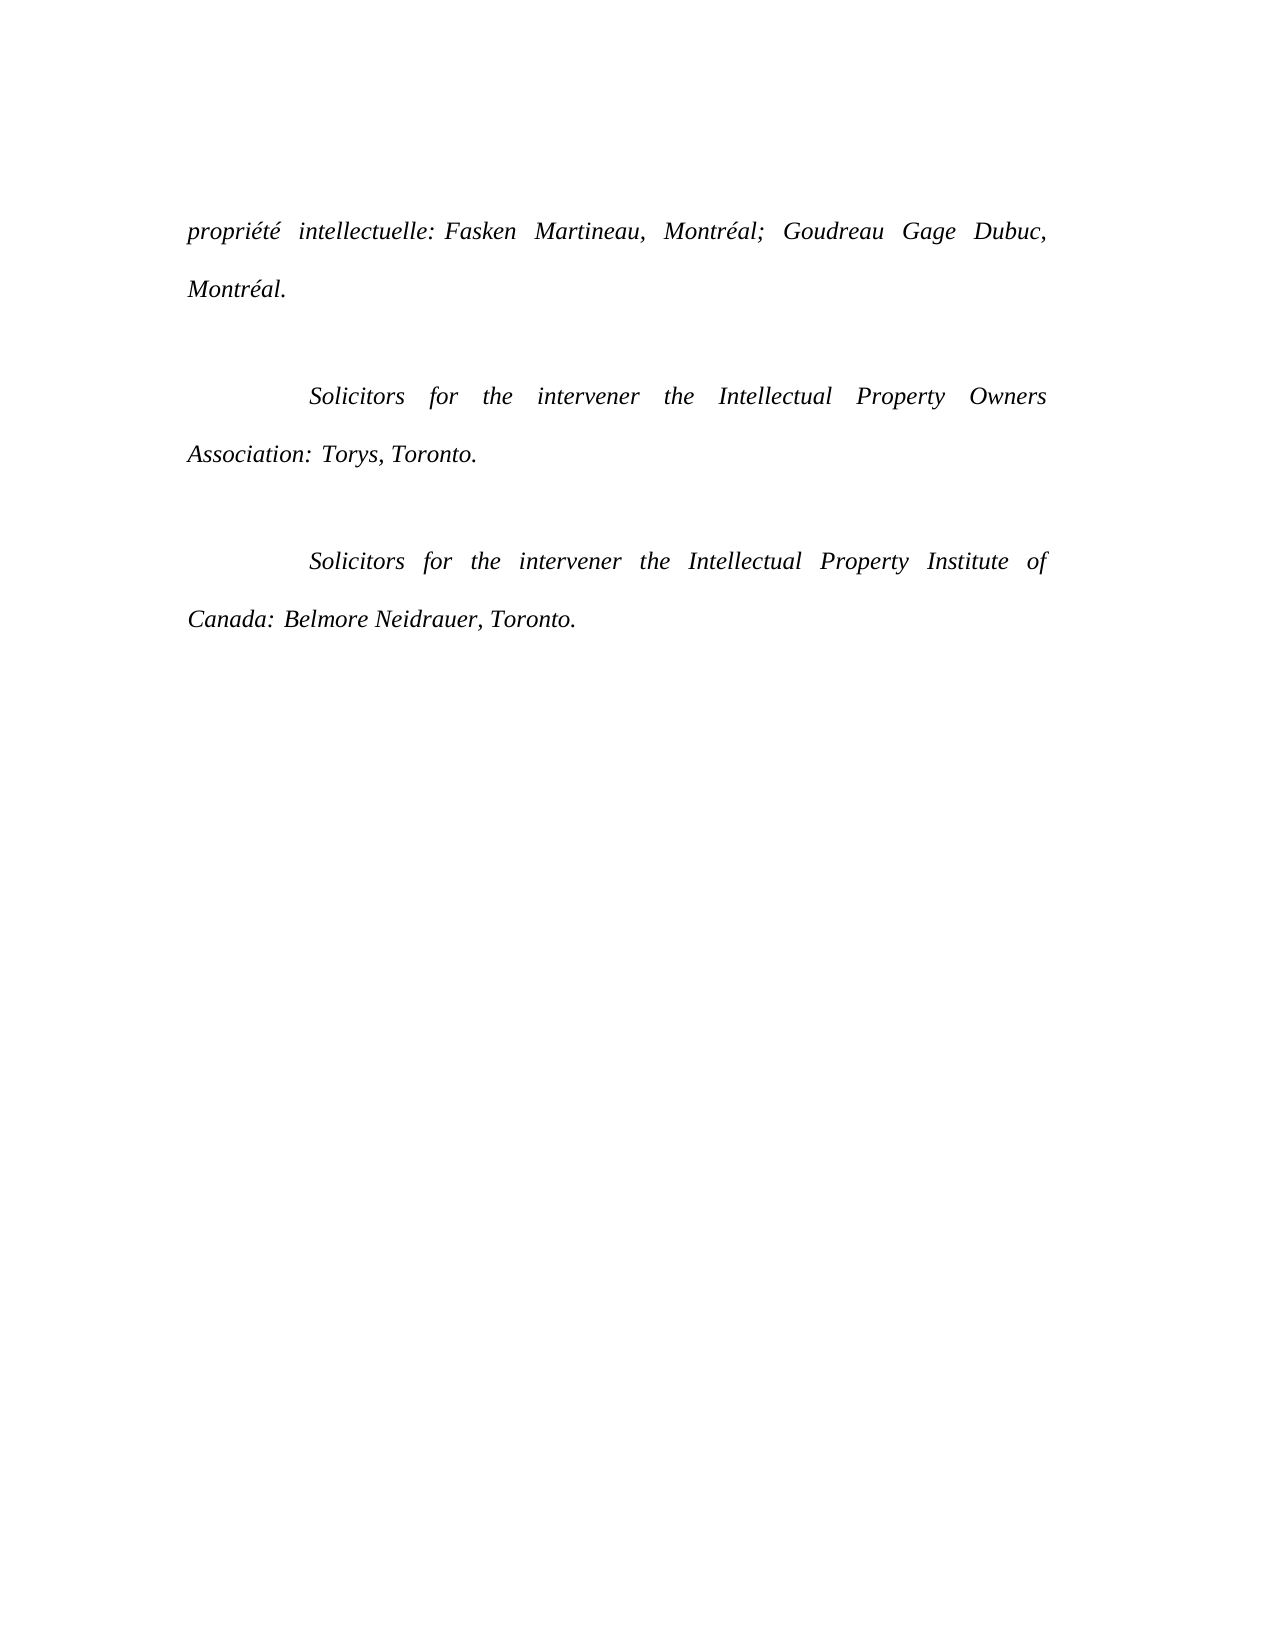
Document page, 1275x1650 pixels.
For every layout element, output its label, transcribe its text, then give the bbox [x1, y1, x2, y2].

text Solicitors for the intervener the Intellectual Property Owners Association: Torys, Toronto. [187, 381, 1050, 468]
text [187, 216, 1050, 303]
text Solicitors for the intervener the Intellectual Property Institute of Canada: Belmore Neidrauer, Toronto. [187, 546, 1050, 633]
